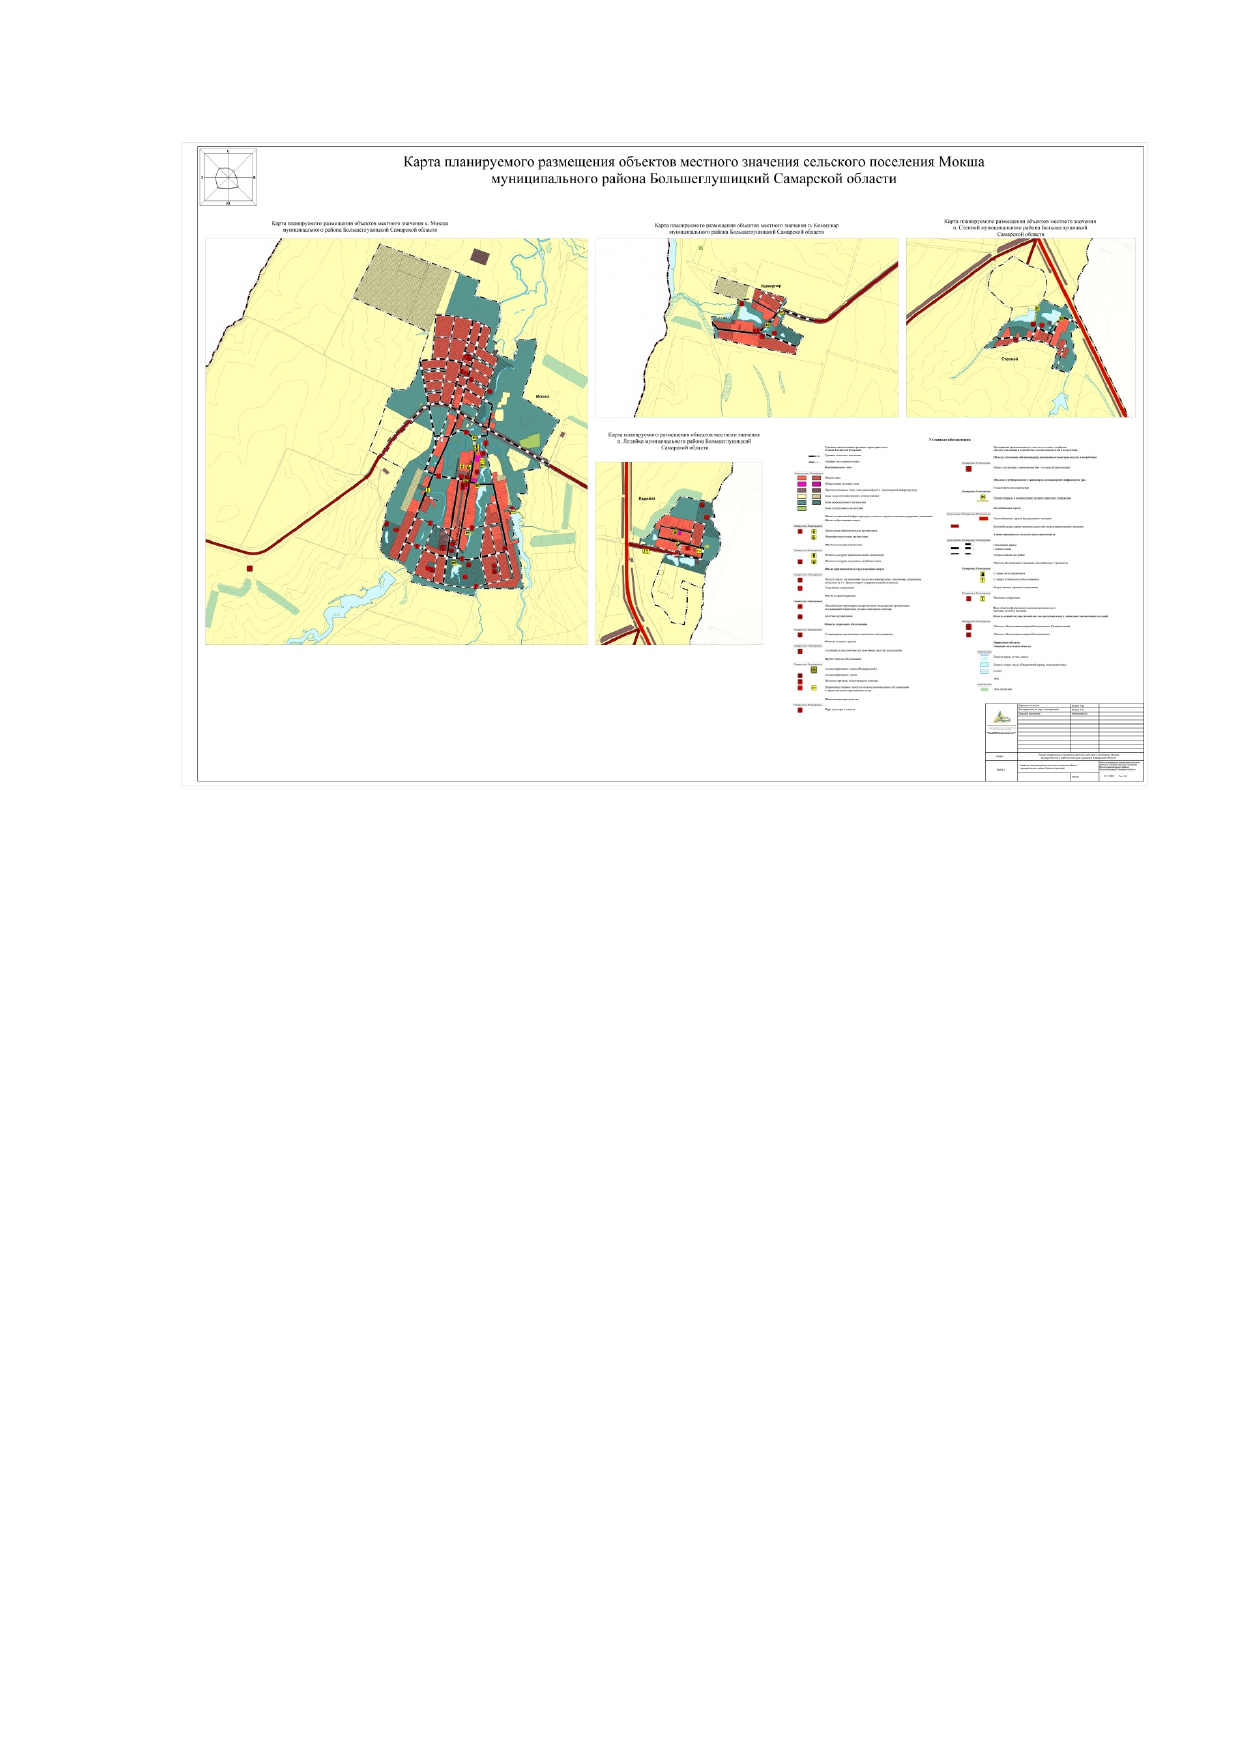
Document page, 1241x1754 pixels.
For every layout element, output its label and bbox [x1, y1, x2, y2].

picture [177, 118, 1152, 809]
